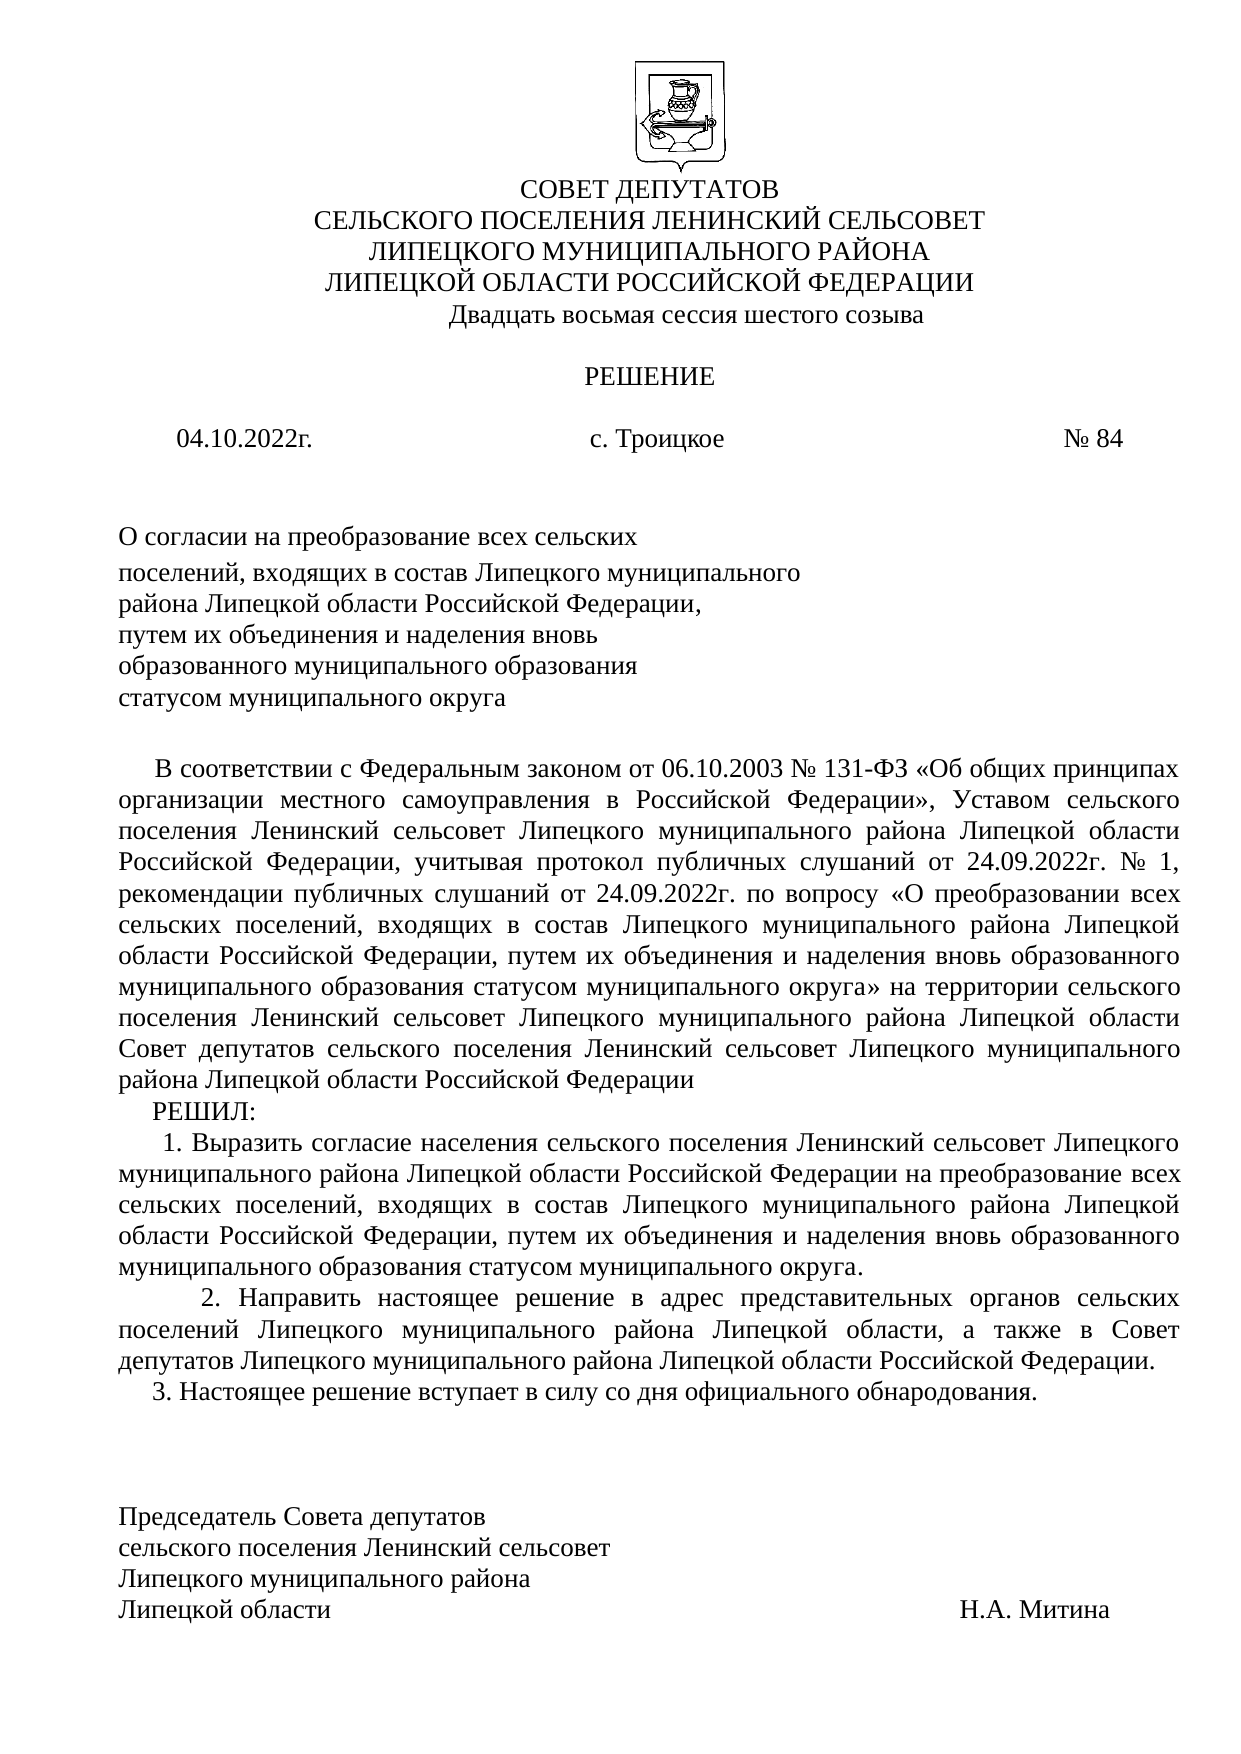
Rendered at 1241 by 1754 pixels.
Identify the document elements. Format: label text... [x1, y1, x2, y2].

text 1. Выразить согласие населения сельского поселения Ленинский сельсовет Липецкого муниципального района Липецкой области Российской Федерации на преобразование всех сельских поселений, входящих в состав Липецкого муниципального района Липецкой области Российской Федерации, путем их объединения и наделения вновь образованного муниципального образования статусом муниципального округа. [118, 1126, 1181, 1282]
text СОВЕТ ДЕПУТАТОВ [118, 173, 1181, 204]
text поселений, входящих в состав Липецкого муниципального [118, 556, 1181, 587]
text ЛИПЕЦКОЙ ОБЛАСТИ РОССИЙСКОЙ ФЕДЕРАЦИИ [118, 267, 1181, 298]
text Двадцать восьмая сессия шестого созыва [118, 298, 1181, 329]
text 3. Настоящее решение вступает в силу со дня официального обнародования. [118, 1375, 1181, 1406]
text 04.10.2022г. с. Троицкое № 84 [118, 422, 1181, 453]
text О согласии на преобразование всех сельских [118, 520, 1181, 551]
text В соответствии с Федеральным законом от 06.10.2003 № 131-ФЗ «Об общих принципах организации местного самоуправления в Российской Федерации», Уставом сельского поселения Ленинский сельсовет Липецкого муниципального района Липецкой области Российской Федерации, учитывая протокол публичных слушаний от 24.09.2022г. № 1, рекомендации публичных слушаний от 24.09.2022г. по вопросу «О преобразовании всех сельских поселений, входящих в состав Липецкого муниципального района Липецкой области Российской Федерации, путем их объединения и наделения вновь образованного муниципального образования статусом муниципального округа» на территории сельского поселения Ленинский сельсовет Липецкого муниципального района Липецкой области Совет депутатов сельского поселения Ленинский сельсовет Липецкого муниципального района Липецкой области Российской Федерации [118, 752, 1181, 1095]
text образованного муниципального образования [118, 649, 1181, 681]
text ЛИПЕЦКОГО МУНИЦИПАЛЬНОГО РАЙОНА [118, 235, 1181, 267]
text путем их объединения и наделения вновь [118, 618, 1181, 649]
text статусом муниципального округа [118, 681, 1181, 712]
text СЕЛЬСКОГО ПОСЕЛЕНИЯ ЛЕНИНСКИЙ СЕЛЬСОВЕТ [118, 204, 1181, 235]
text сельского поселения Ленинский сельсовет [118, 1531, 1181, 1562]
text РЕШИЛ: [118, 1095, 1181, 1126]
text района Липецкой области Российской Федерации, [118, 587, 1181, 618]
text РЕШЕНИЕ [118, 360, 1181, 391]
text 2. Направить настоящее решение в адрес представительных органов сельских поселений Липецкого муниципального района Липецкой области, а также в Совет депутатов Липецкого муниципального района Липецкой области Российской Федерации. [118, 1282, 1181, 1375]
text Липецкого муниципального района [118, 1562, 1181, 1593]
text Липецкой области Н.А. Митина [118, 1593, 1181, 1624]
text Председатель Совета депутатов [118, 1499, 1181, 1531]
